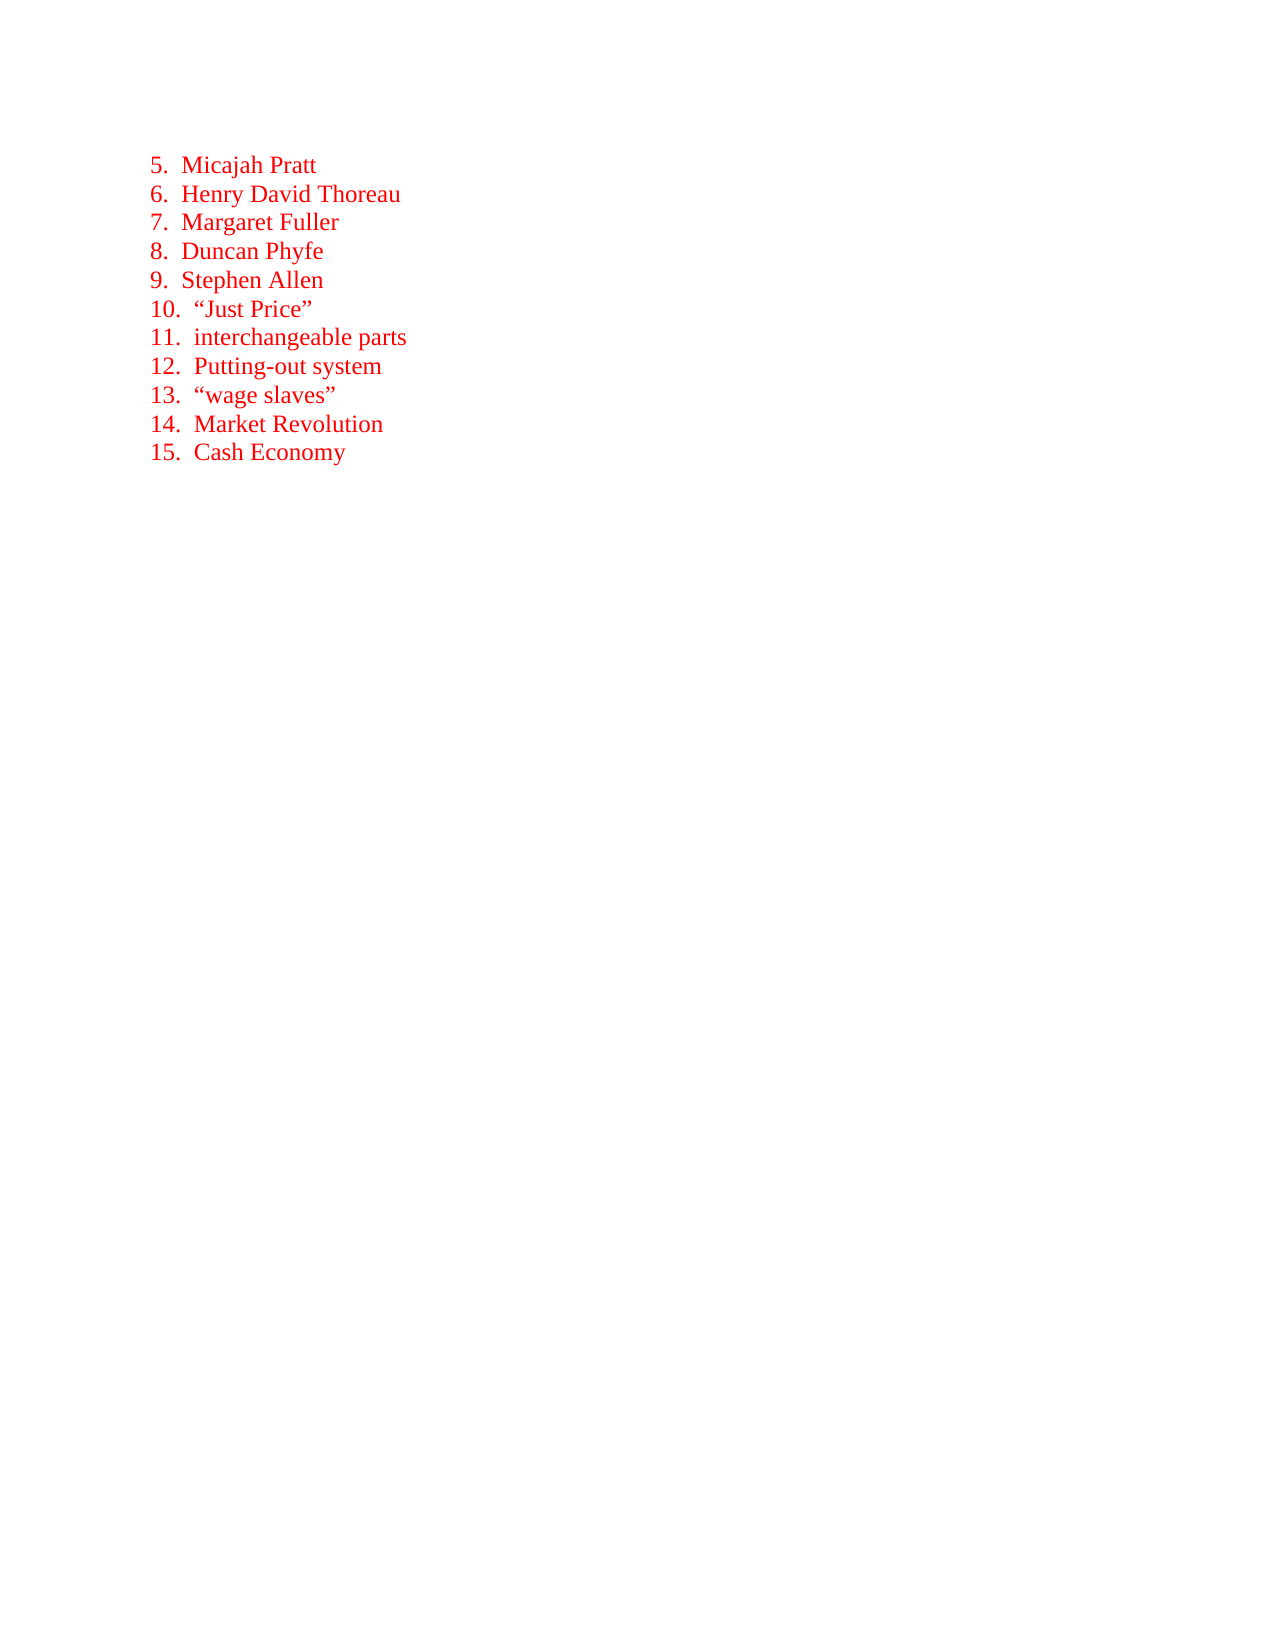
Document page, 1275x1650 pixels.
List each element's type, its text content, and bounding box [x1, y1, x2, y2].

text 11. interchangeable parts [150, 322, 1125, 351]
text 5. Micajah Pratt [150, 150, 1125, 179]
text 6. Henry David Thoreau [150, 179, 1125, 207]
text 12. Putting-out system [150, 351, 1125, 380]
text 10. “Just Price” [150, 294, 1125, 322]
text 15. Cash Economy [150, 437, 1125, 466]
text 9. Stephen Allen [150, 265, 1125, 294]
text 7. Margaret Fuller [150, 207, 1125, 236]
text 13. “wage slaves” [150, 380, 1125, 409]
text 8. Duncan Phyfe [150, 236, 1125, 265]
text 14. Market Revolution [150, 409, 1125, 437]
